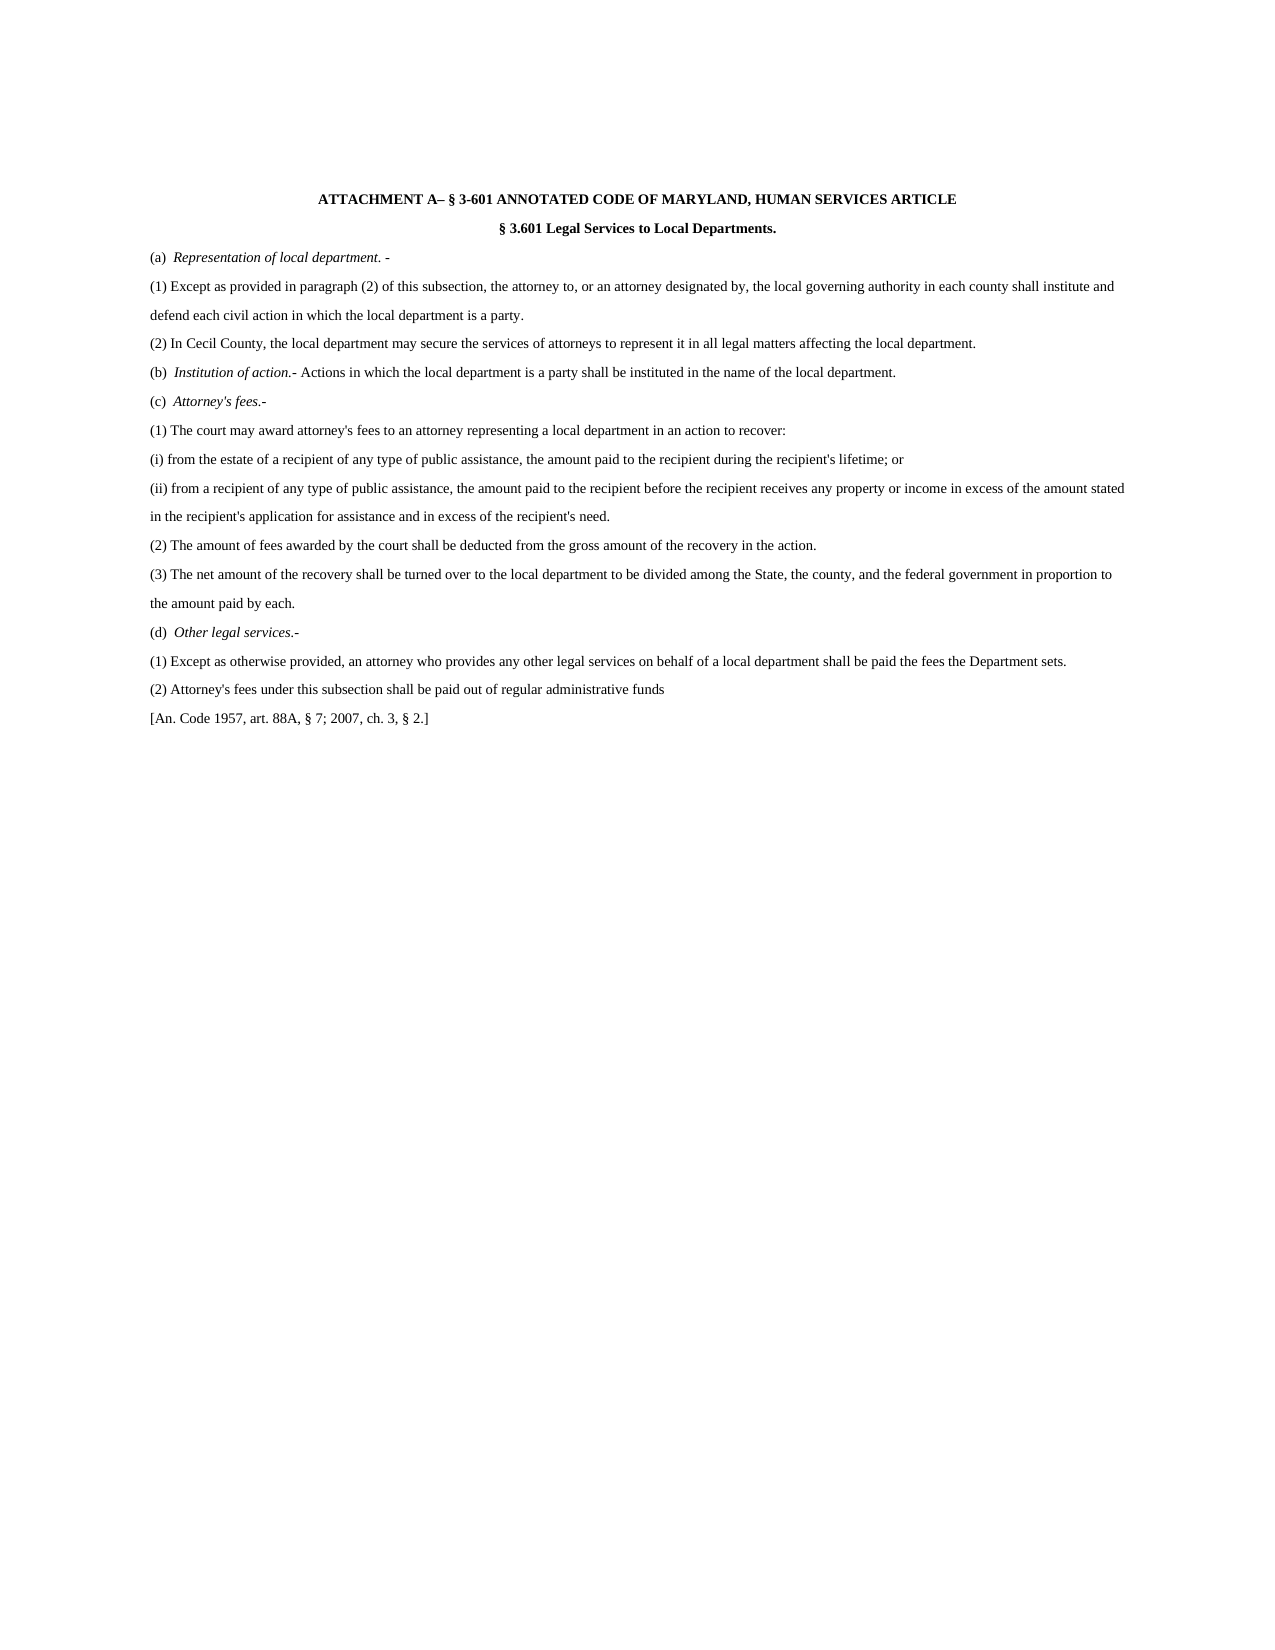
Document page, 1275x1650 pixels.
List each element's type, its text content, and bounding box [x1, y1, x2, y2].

text § 3.601 Legal Services to Local Departments. [150, 208, 1125, 236]
text (b) Institution of action.- Actions in which the local department is a party shall be instituted in the name of the local department. [150, 352, 1125, 381]
text (ii) from a recipient of any type of public assistance, the amount paid to the recipient before the recipient receives any property or income in excess of the amount stated in the recipient's application for assistance and in excess of the recipient's need. [150, 467, 1125, 525]
text (1) Except as provided in paragraph (2) of this subsection, the attorney to, or an attorney designated by, the local governing authority in each county shall institute and defend each civil action in which the local department is a party. [150, 266, 1125, 323]
text (a) Representation of local department. - [150, 237, 1125, 265]
text (i) from the estate of a recipient of any type of public assistance, the amount paid to the recipient during the recipient's lifetime; or [150, 438, 1125, 467]
text (1) The court may award attorney's fees to an attorney representing a local department in an action to recover: [150, 410, 1125, 438]
text (2) Attorney's fees under this subsection shall be paid out of regular administrative funds [150, 669, 1125, 698]
text (3) The net amount of the recovery shall be turned over to the local department to be divided among the State, the county, and the federal government in proportion to the amount paid by each. [150, 554, 1125, 611]
text (2) In Cecil County, the local department may secure the services of attorneys to represent it in all legal matters affecting the local department. [150, 323, 1125, 352]
subtitle ATTACHMENT A– § 3-601 ANNOTATED CODE OF MARYLAND, HUMAN SERVICES ARTICLE [150, 179, 1125, 208]
text [An. Code 1957, art. 88A, § 7; 2007, ch. 3, § 2.] [150, 698, 1125, 727]
text (1) Except as otherwise provided, an attorney who provides any other legal services on behalf of a local department shall be paid the fees the Department sets. [150, 640, 1125, 669]
text (2) The amount of fees awarded by the court shall be deducted from the gross amount of the recovery in the action. [150, 525, 1125, 554]
text (d) Other legal services.- [150, 611, 1125, 640]
text (c) Attorney's fees.- [150, 381, 1125, 409]
